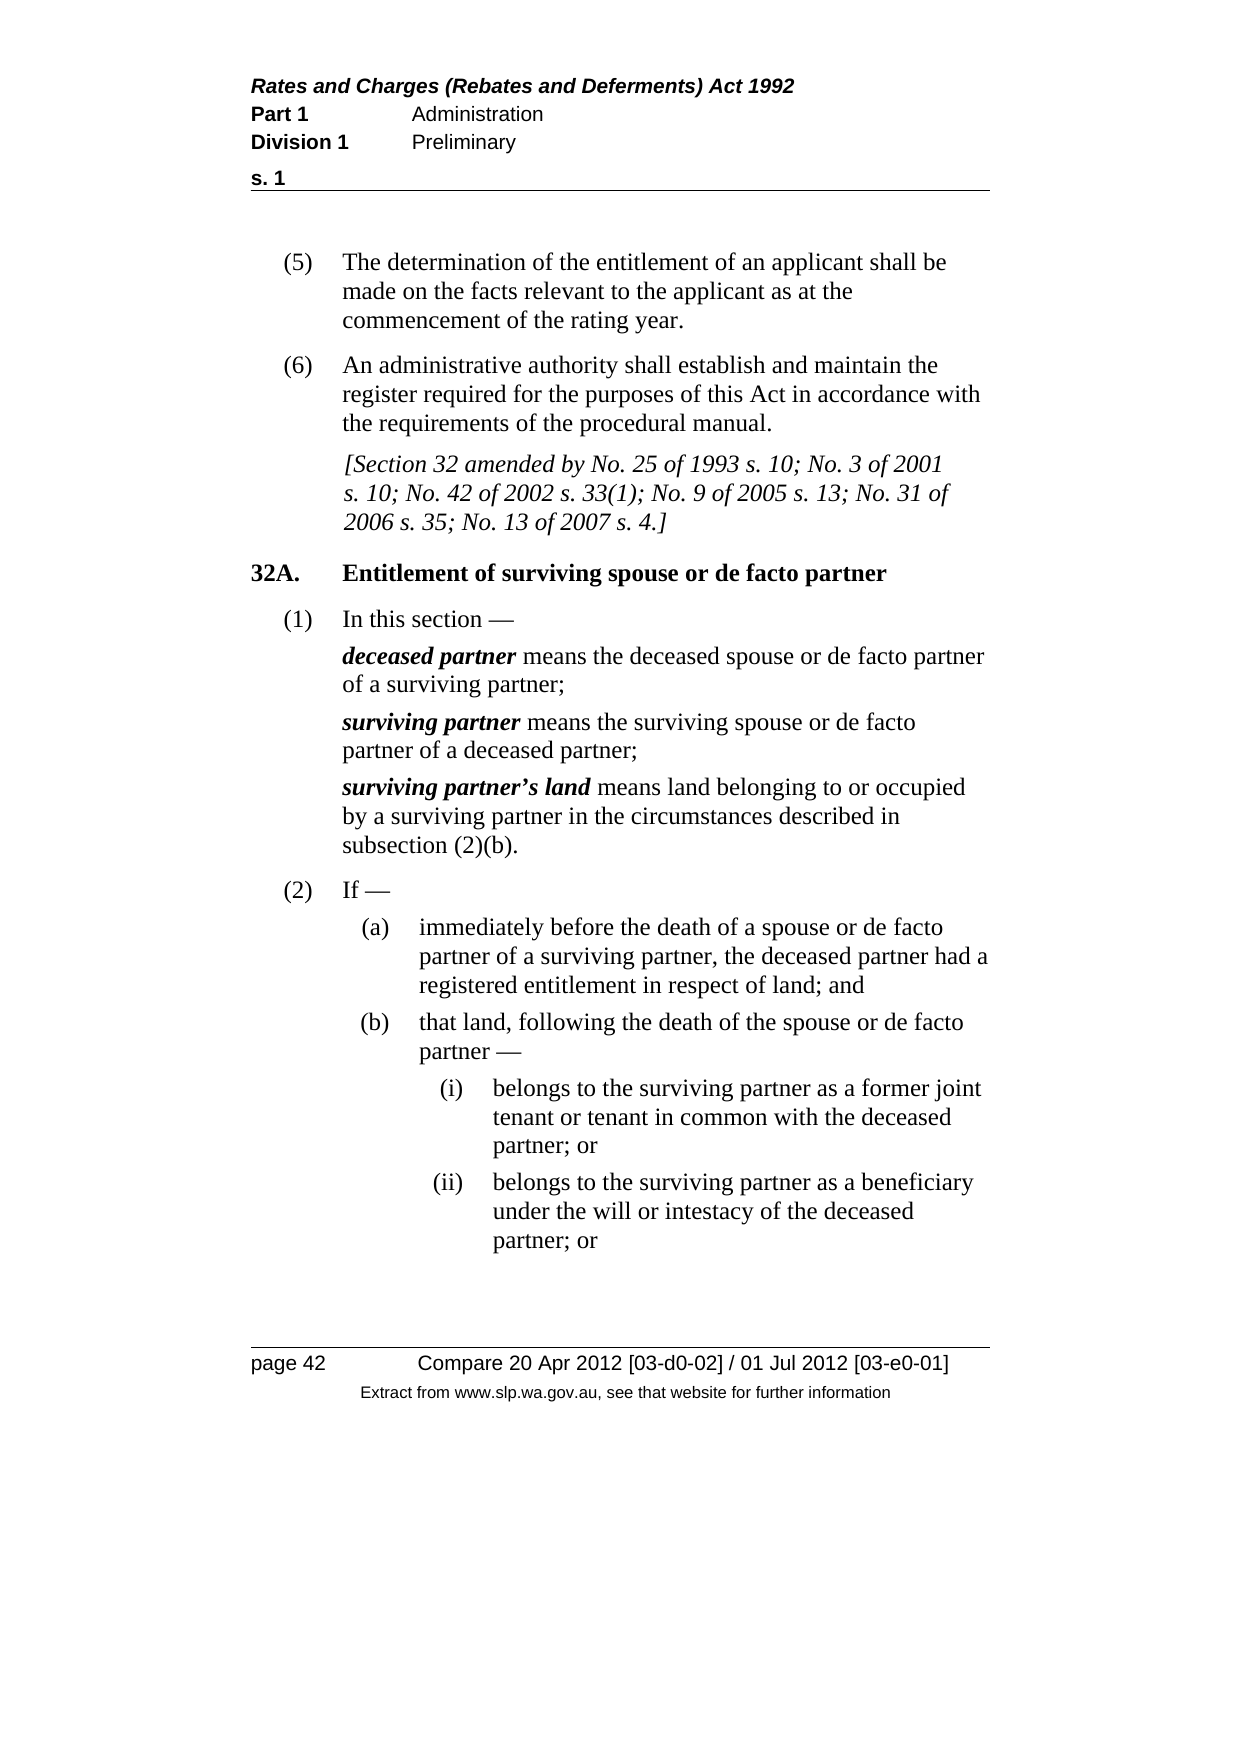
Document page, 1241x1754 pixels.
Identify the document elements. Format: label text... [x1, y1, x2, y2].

text (ii) belongs to the surviving partner as a beneficiary under the will or intestacy of the deceased partner; or [251, 1167, 990, 1254]
text (i) belongs to the surviving partner as a former joint tenant or tenant in common with the deceased partner; or [251, 1073, 990, 1159]
subtitle 32A. Entitlement of surviving spouse or de facto partner [251, 558, 990, 587]
text (2) If — [251, 875, 990, 904]
text (6) An administrative authority shall establish and maintain the register required for the purposes of this Act in accordance with the requirements of the procedural manual. [251, 350, 990, 437]
text surviving partner means the surviving spouse or de facto partner of a deceased partner; [251, 707, 990, 764]
text (b) that land, following the death of the spouse or de facto partner — [251, 1007, 990, 1064]
text surviving partner’s land means land belonging to or occupied by a surviving partner in the circumstances described in subsection (2)(b). [251, 772, 990, 859]
text (1) In this section — [251, 604, 990, 632]
text [Section 32 amended by No. 25 of 1993 s. 10; No. 3 of 2001 s. 10; No. 42 of 2002 s. 33(1); No. 9 of 2005 s. 13; No. 31 of 2006 s. 35; No. 13 of 2007 s. 4.] [251, 449, 990, 535]
text (a) immediately before the death of a spouse or de facto partner of a surviving partner, the deceased partner had a registered entitlement in respect of land; and [251, 912, 990, 999]
text (5) The determination of the entitlement of an applicant shall be made on the facts relevant to the applicant as at the commencement of the rating year. [251, 247, 990, 334]
text deceased partner means the deceased spouse or de facto partner of a surviving partner; [251, 641, 990, 698]
